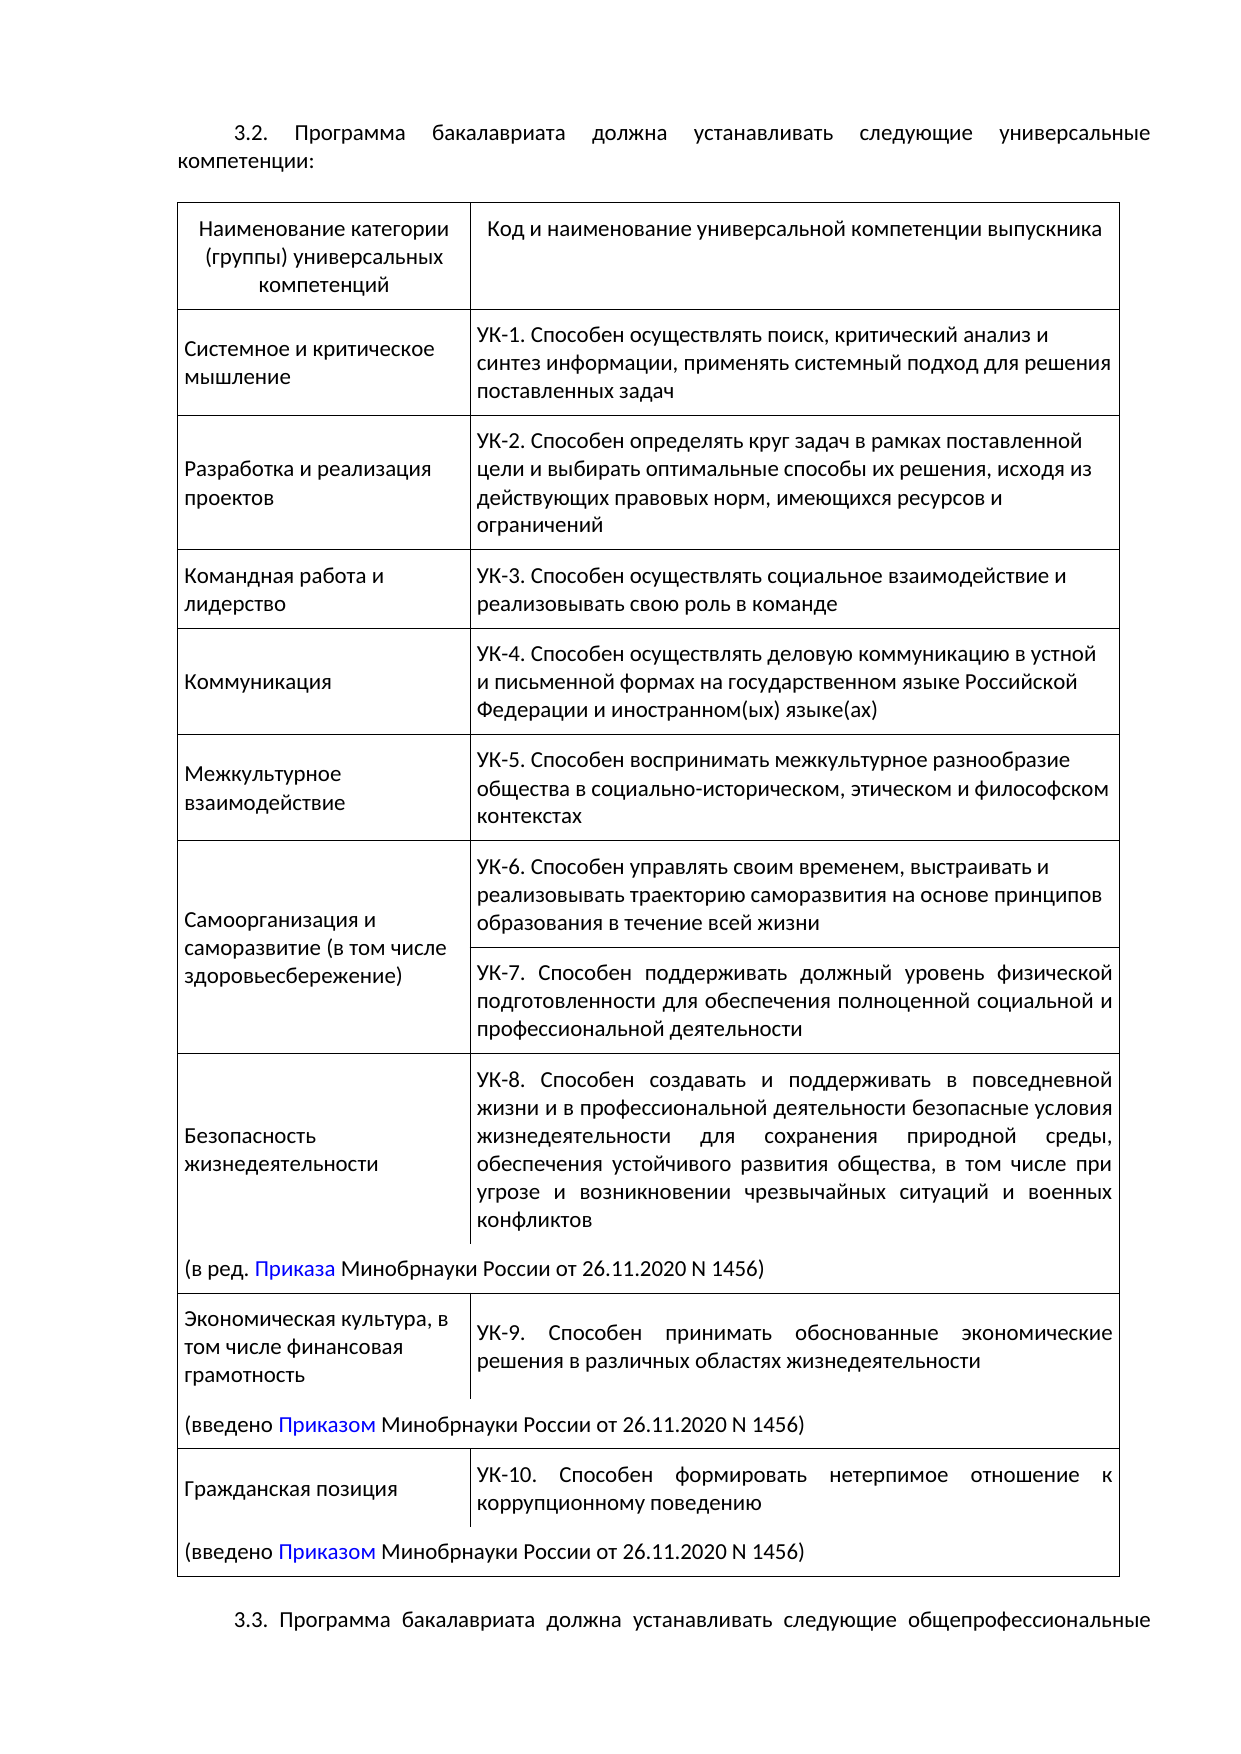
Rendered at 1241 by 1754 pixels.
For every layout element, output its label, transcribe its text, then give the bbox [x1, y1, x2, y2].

table_cell УК-10. Способен формировать нетерпимое отношение к коррупционному поведению [471, 1449, 1119, 1527]
table_cell УК-3. Способен осуществлять социальное взаимодействие и реализовывать свою роль в команде [471, 550, 1119, 628]
table_cell УК-2. Способен определять круг задач в рамках поставленной цели и выбирать оптимальные способы их решения, исходя из действующих правовых норм, имеющихся ресурсов и ограничений [471, 416, 1119, 549]
table_header Наименование категории (группы) универсальных компетенций [178, 203, 470, 308]
table_header Код и наименование универсальной компетенции выпускника [471, 203, 1119, 308]
table_cell УК-9. Способен принимать обоснованные экономические решения в различных областях жизнедеятельности [471, 1294, 1119, 1399]
table_cell Самоорганизация и саморазвитие (в том числе здоровьесбережение) [178, 841, 470, 1053]
table_cell УК-7. Способен поддерживать должный уровень физической подготовленности для обеспечения полноценной социальной и профессиональной деятельности [471, 948, 1119, 1053]
table_cell Коммуникация [178, 629, 470, 734]
table_cell Экономическая культура, в том числе финансовая грамотность [178, 1294, 470, 1399]
table_cell Командная работа и лидерство [178, 550, 470, 628]
table_cell Системное и критическое мышление [178, 310, 470, 415]
table_cell (в ред. Приказа Минобрнауки России от 26.11.2020 N 1456) [178, 1244, 1119, 1293]
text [177, 1605, 1152, 1633]
table_cell Разработка и реализация проектов [178, 416, 470, 549]
table_cell Гражданская позиция [178, 1449, 470, 1527]
table_cell УК-6. Способен управлять своим временем, выстраивать и реализовывать траекторию саморазвития на основе принципов образования в течение всей жизни [471, 841, 1119, 947]
table_cell УК-1. Способен осуществлять поиск, критический анализ и синтез информации, применять системный подход для решения поставленных задач [471, 310, 1119, 415]
text 3.2. Программа бакалавриата должна устанавливать следующие универсальные компетенции: [177, 118, 1152, 174]
table_cell (введено Приказом Минобрнауки России от 26.11.2020 N 1456) [178, 1527, 1119, 1576]
table_cell УК-4. Способен осуществлять деловую коммуникацию в устной и письменной формах на государственном языке Российской Федерации и иностранном(ых) языке(ах) [471, 629, 1119, 734]
table_cell Безопасность жизнедеятельности [178, 1054, 470, 1243]
table_cell УК-8. Способен создавать и поддерживать в повседневной жизни и в профессиональной деятельности безопасные условия жизнедеятельности для сохранения природной среды, обеспечения устойчивого развития общества, в том числе при угрозе и возникновении чрезвычайных ситуаций и военных конфликтов [471, 1054, 1119, 1243]
table_cell (введено Приказом Минобрнауки России от 26.11.2020 N 1456) [178, 1399, 1119, 1448]
table_cell Межкультурное взаимодействие [178, 735, 470, 840]
table_cell УК-5. Способен воспринимать межкультурное разнообразие общества в социально-историческом, этическом и философском контекстах [471, 735, 1119, 840]
